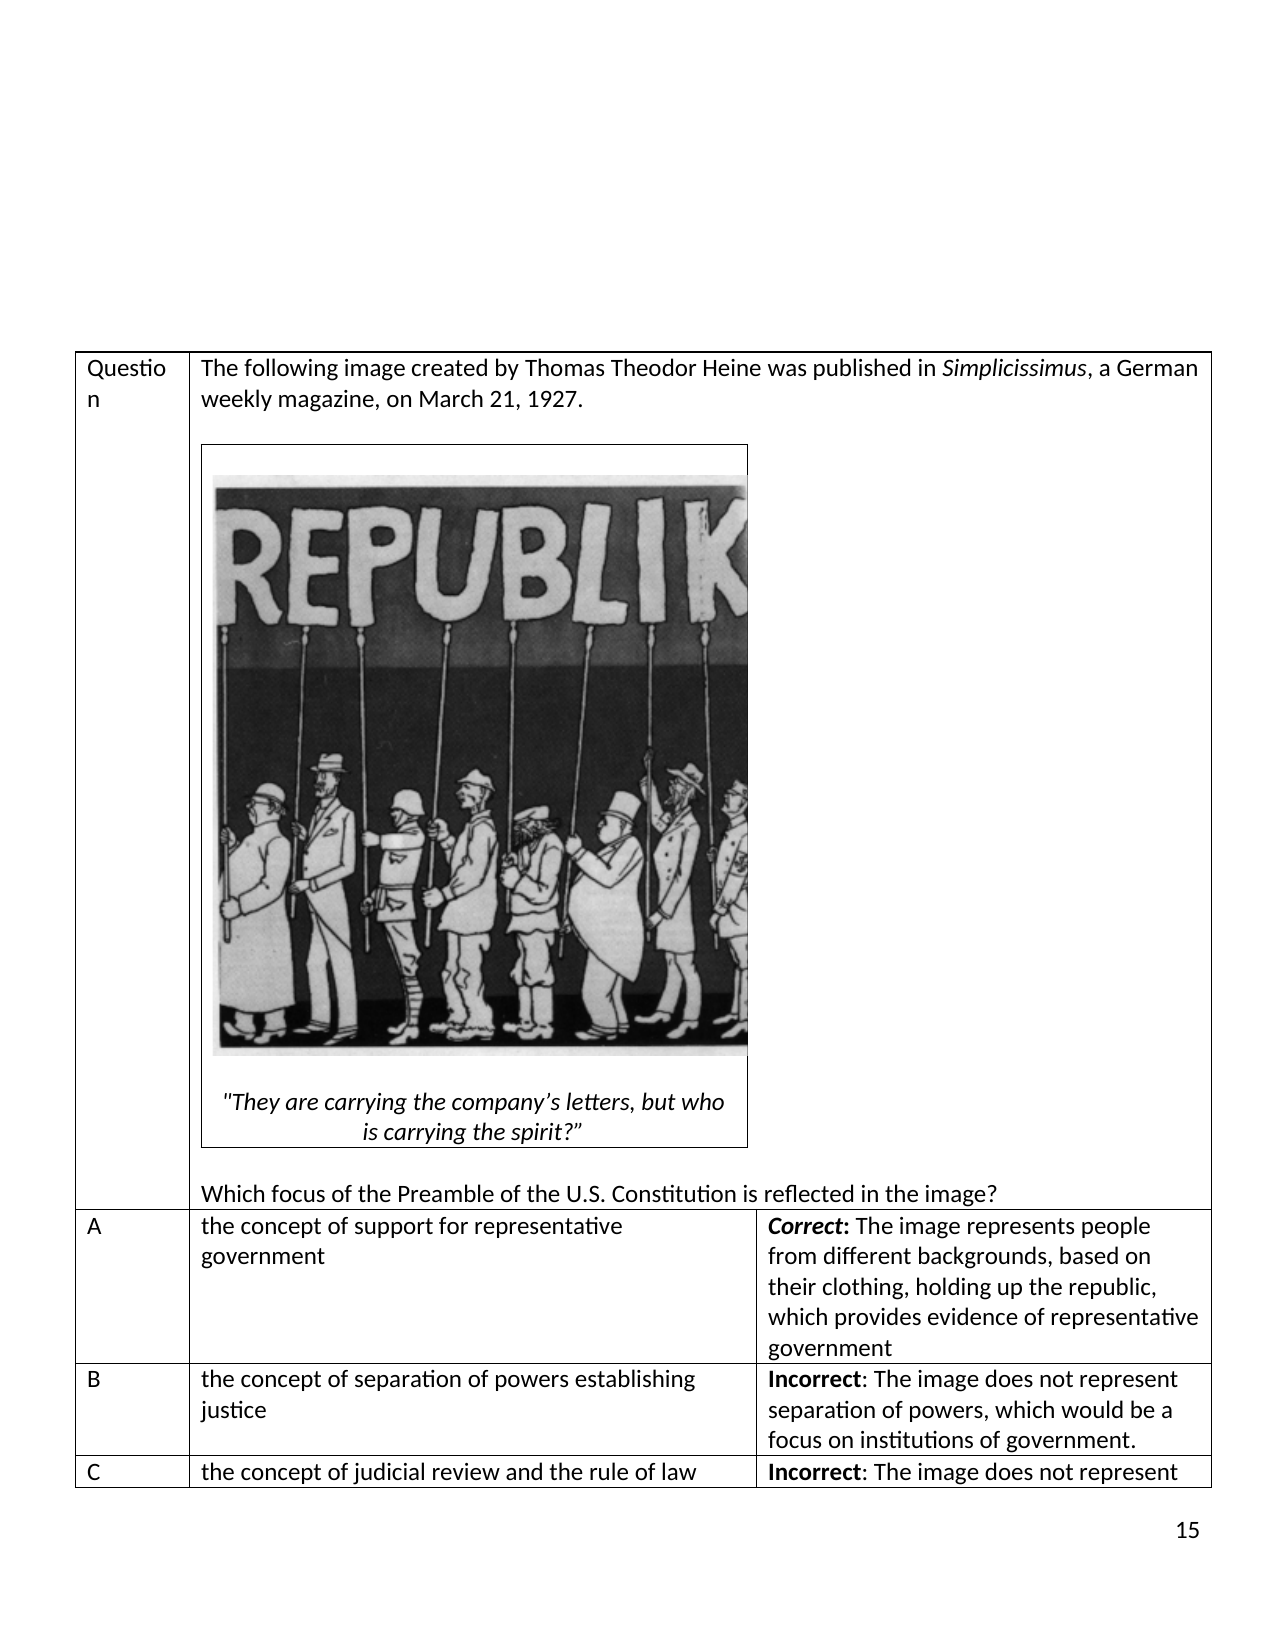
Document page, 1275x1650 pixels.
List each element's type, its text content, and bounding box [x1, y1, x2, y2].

table_cell A [76, 1210, 189, 1362]
table_cell the concept of separation of powers establishing justice [190, 1364, 756, 1455]
picture [212, 475, 748, 1056]
table_cell C [76, 1456, 189, 1487]
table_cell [757, 1456, 1211, 1487]
table_cell the concept of support for representative government [190, 1210, 756, 1362]
table_cell B [76, 1364, 189, 1455]
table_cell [190, 1456, 756, 1487]
table_cell Correct: The image represents people from different backgrounds, based on their clothing, holding up the republic, which provides evidence of representative government [757, 1210, 1211, 1362]
table_header Question [76, 353, 189, 1209]
table_cell Incorrect: The image does not represent separation of powers, which would be a focus on institutions of government. [757, 1364, 1211, 1455]
